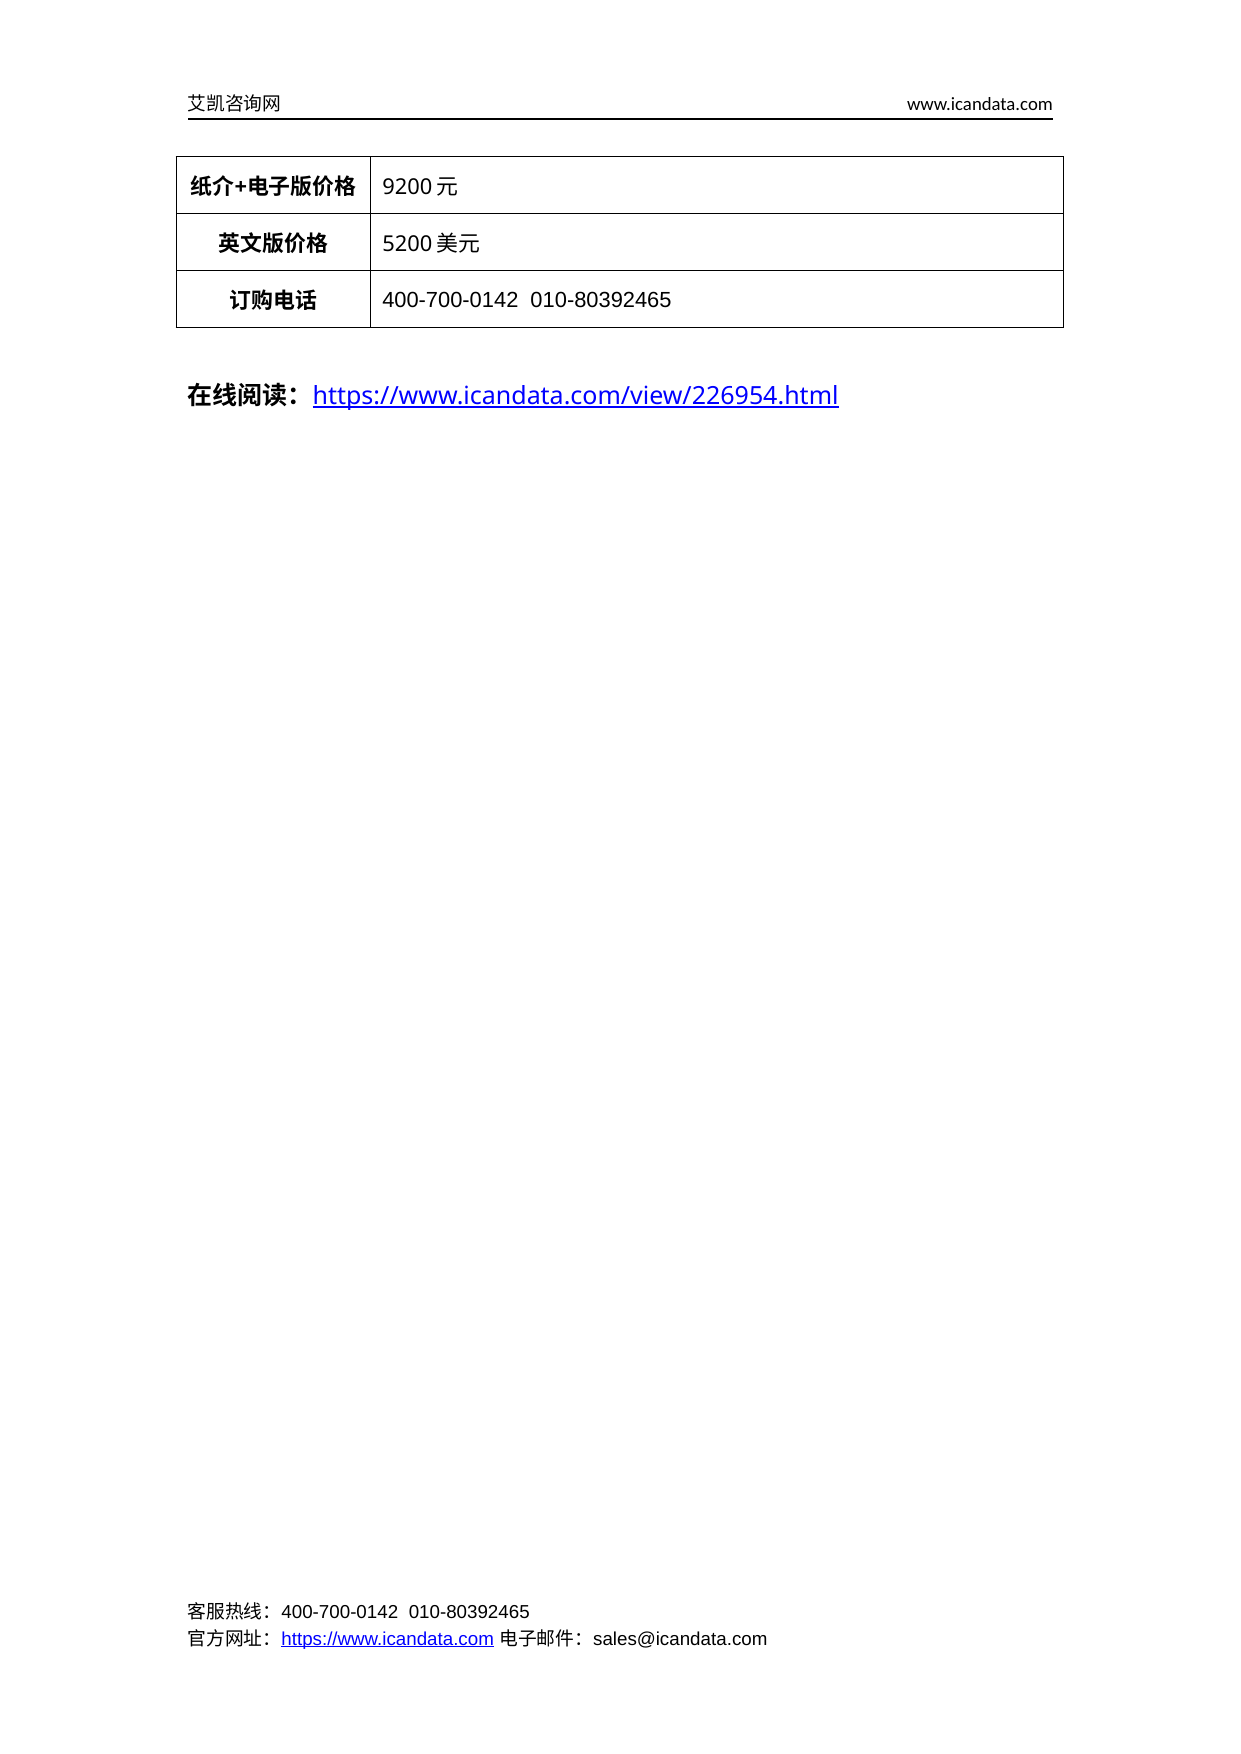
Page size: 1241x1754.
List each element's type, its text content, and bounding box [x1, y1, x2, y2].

table_cell 9200元 [371, 157, 1063, 213]
table_cell 400-700-0142 010-80392465 [371, 271, 1063, 327]
text 在线阅读：https://www.icandata.com/view/226954.html [187, 361, 1053, 426]
table_cell 5200美元 [371, 214, 1063, 270]
table_cell 英文版价格 [177, 214, 370, 270]
table_cell 纸介+电子版价格 [177, 157, 370, 213]
table_cell 订购电话 [177, 271, 370, 327]
